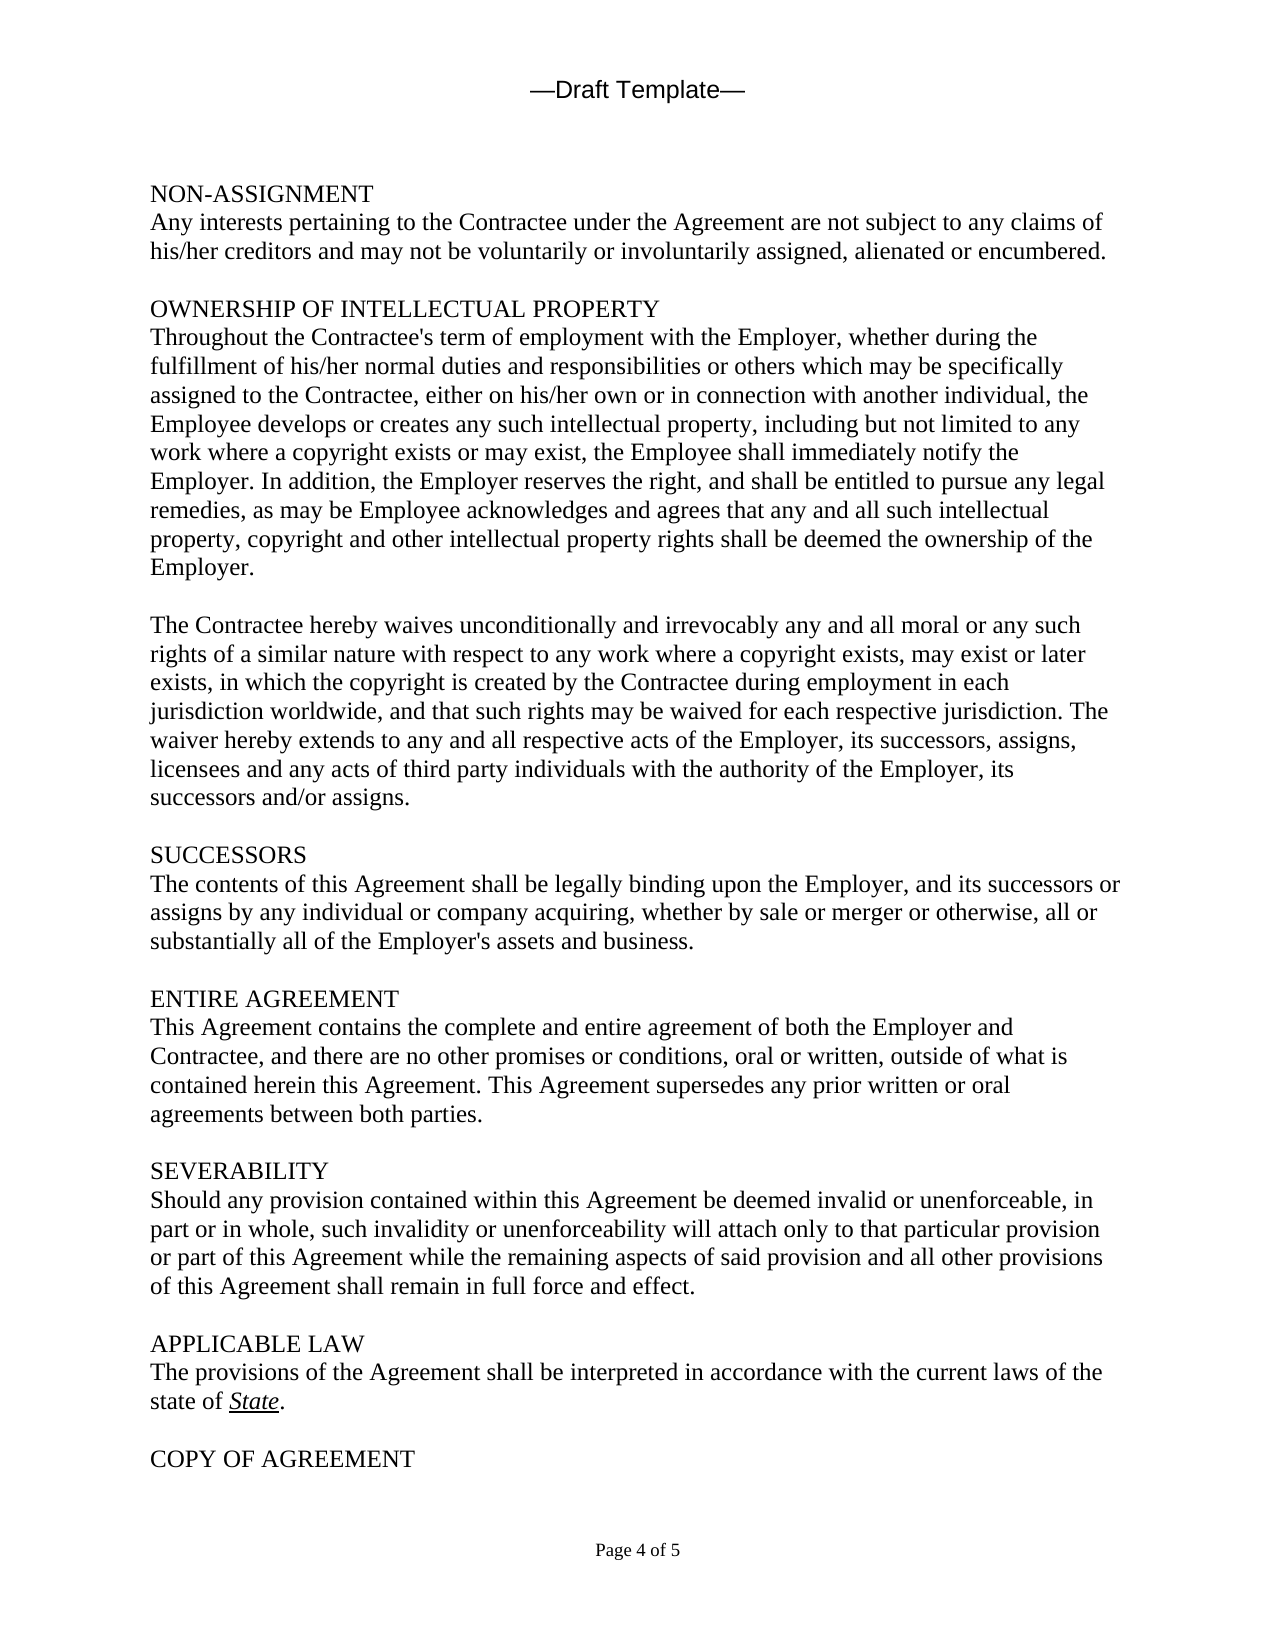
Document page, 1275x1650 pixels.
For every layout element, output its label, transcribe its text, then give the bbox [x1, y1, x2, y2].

text ENTIRE AGREEMENT [150, 984, 1125, 1012]
text Should any provision contained within this Agreement be deemed invalid or unenforceable, in part or in whole, such invalidity or unenforceability will attach only to that particular provision or part of this Agreement while the remaining aspects of said provision and all other provisions of this Agreement shall remain in full force and effect. [150, 1185, 1125, 1300]
text COPY OF AGREEMENT [150, 1444, 1125, 1472]
text The Contractee hereby waives unconditionally and irrevocably any and all moral or any such rights of a similar nature with respect to any work where a copyright exists, may exist or later exists, in which the copyright is created by the Contractee during employment in each jurisdiction worldwide, and that such rights may be waived for each respective jurisdiction. The waiver hereby extends to any and all respective acts of the Employer, its successors, assigns, licensees and any acts of third party individuals with the authority of the Employer, its successors and/or assigns. [150, 610, 1125, 811]
text APPLICABLE LAW [150, 1329, 1125, 1357]
text SUCCESSORS [150, 840, 1125, 869]
text OWNERSHIP OF INTELLECTUAL PROPERTY [150, 294, 1125, 322]
text The contents of this Agreement shall be legally binding upon the Employer, and its successors or assigns by any individual or company acquiring, whether by sale or merger or otherwise, all or substantially all of the Employer's assets and business. [150, 869, 1125, 955]
text Throughout the Contractee's term of employment with the Employer, whether during the fulfillment of his/her normal duties and responsibilities or others which may be specifically assigned to the Contractee, either on his/her own or in connection with another individual, the Employee develops or creates any such intellectual property, including but not limited to any work where a copyright exists or may exist, the Employee shall immediately notify the Employer. In addition, the Employer reserves the right, and shall be entitled to pursue any legal remedies, as may be Employee acknowledges and agrees that any and all such intellectual property, copyright and other intellectual property rights shall be deemed the ownership of the Employer. [150, 322, 1125, 581]
text Any interests pertaining to the Contractee under the Agreement are not subject to any claims of his/her creditors and may not be voluntarily or involuntarily assigned, alienated or encumbered. [150, 207, 1125, 265]
text This Agreement contains the complete and entire agreement of both the Employer and Contractee, and there are no other promises or conditions, oral or written, outside of what is contained herein this Agreement. This Agreement supersedes any prior written or oral agreements between both parties. [150, 1012, 1125, 1127]
text The provisions of the Agreement shall be interpreted in accordance with the current laws of the state of State. [150, 1357, 1125, 1415]
text NON-ASSIGNMENT [150, 179, 1125, 207]
text SEVERABILITY [150, 1156, 1125, 1185]
